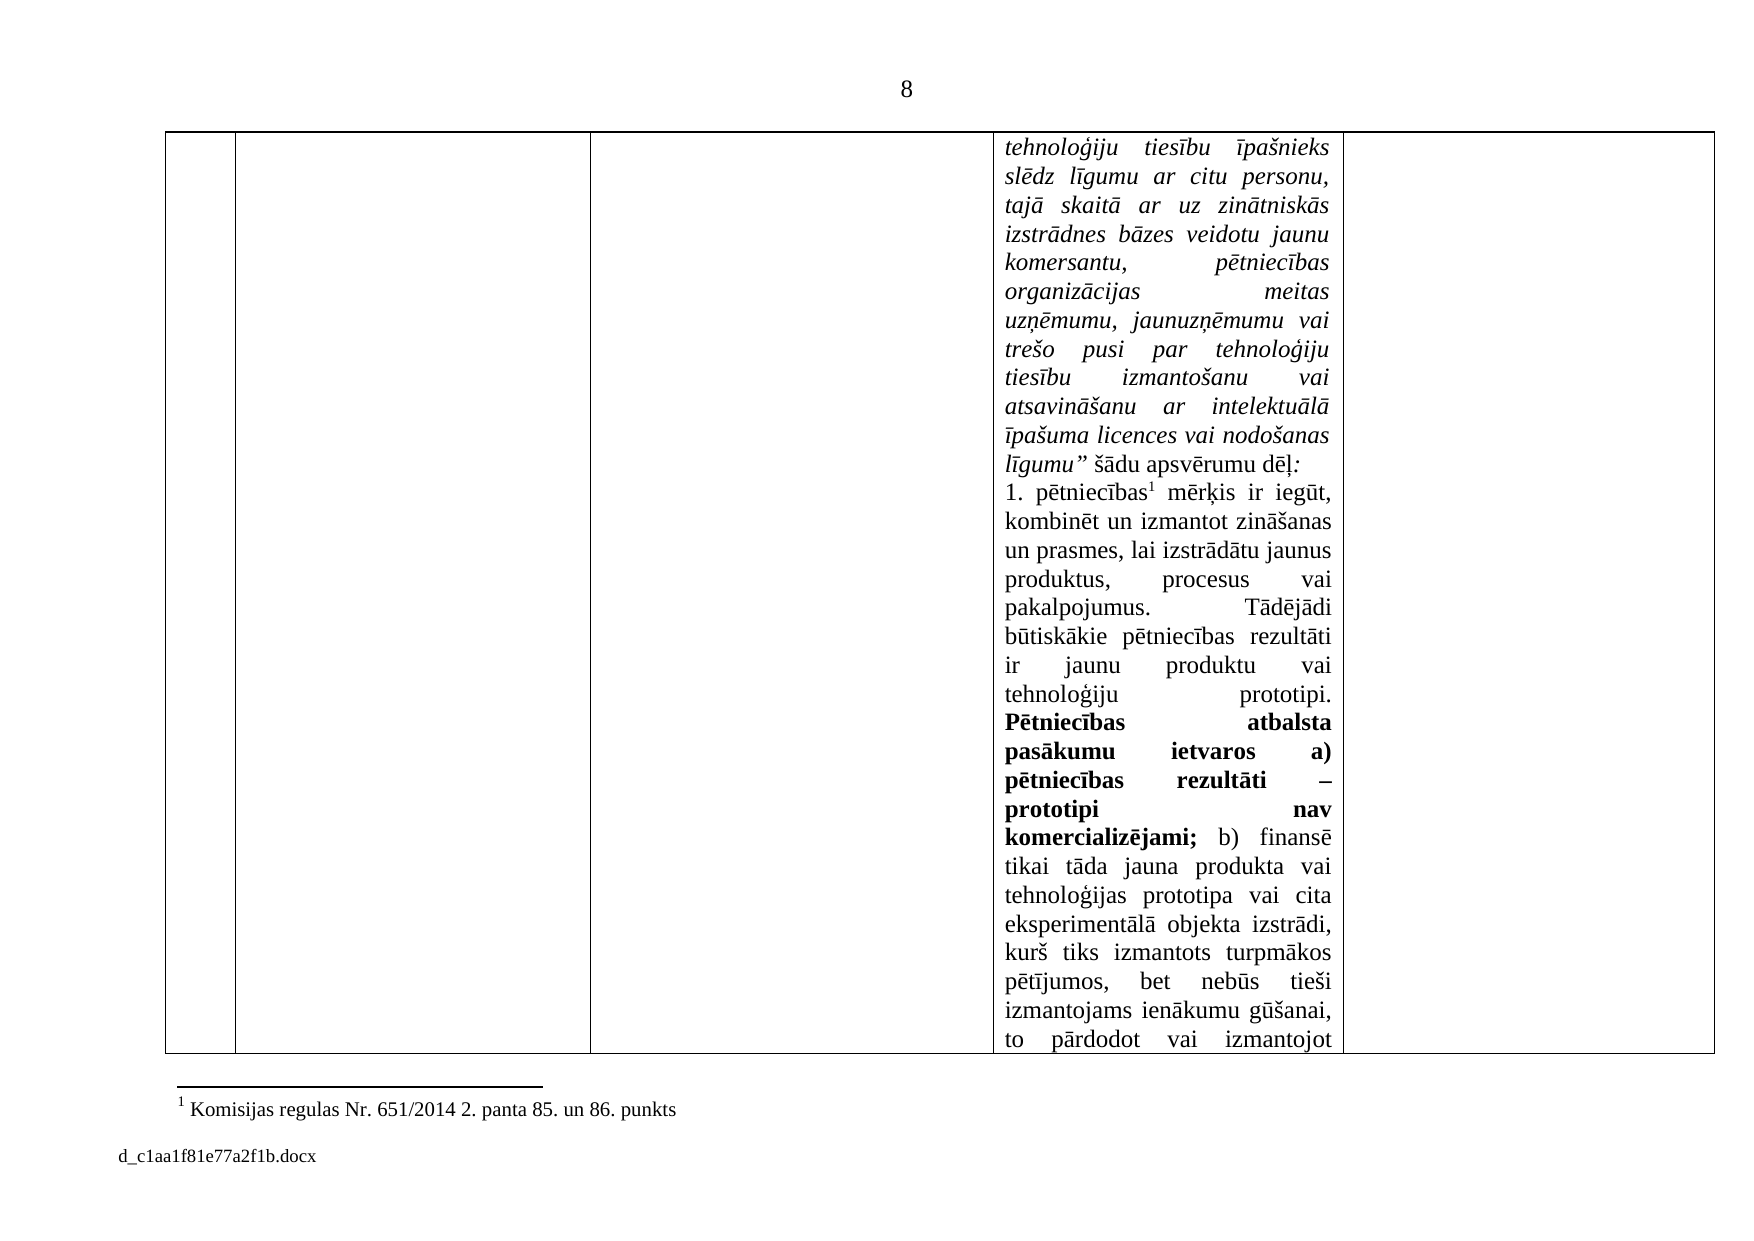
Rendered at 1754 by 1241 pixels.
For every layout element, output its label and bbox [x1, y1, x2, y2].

table_cell [591, 133, 993, 1052]
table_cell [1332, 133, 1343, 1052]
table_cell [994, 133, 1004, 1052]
table_cell [1344, 133, 1714, 1052]
table_cell [166, 133, 235, 1052]
table_cell [236, 133, 590, 1052]
